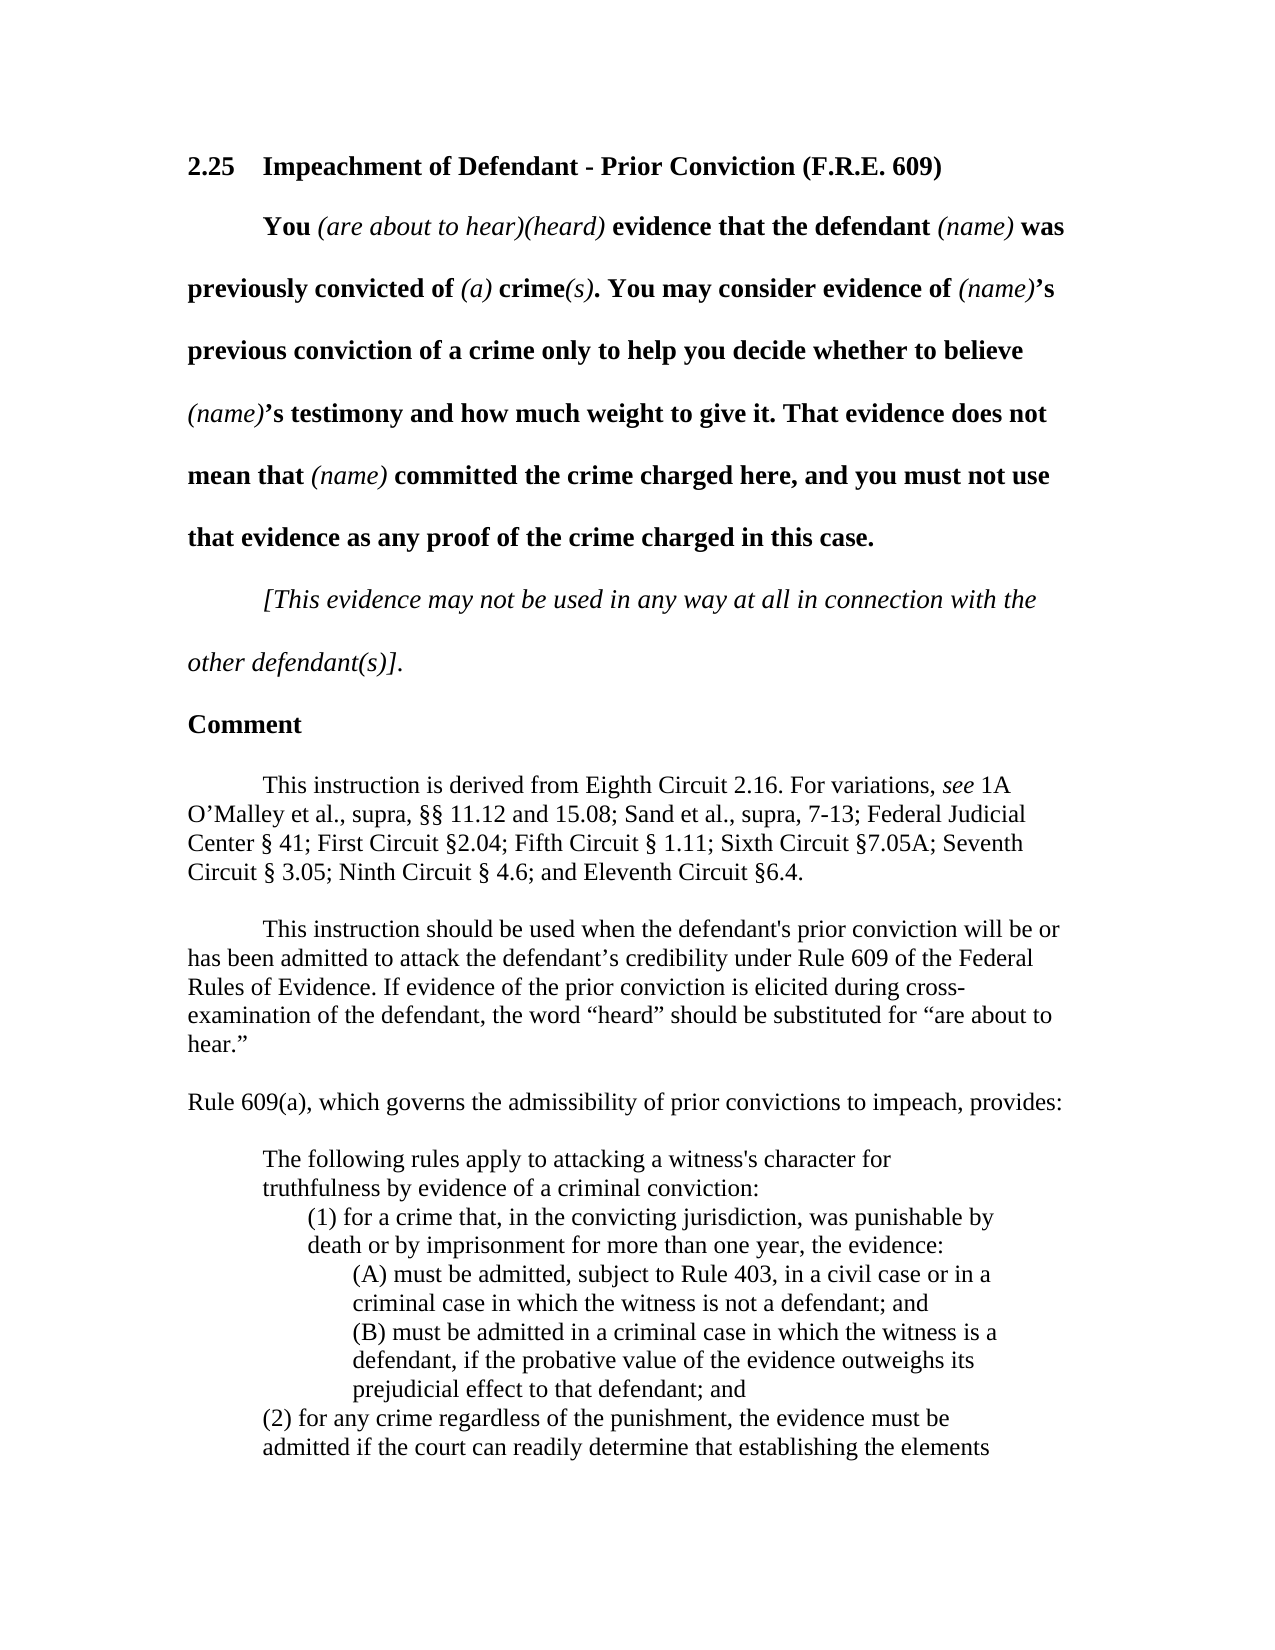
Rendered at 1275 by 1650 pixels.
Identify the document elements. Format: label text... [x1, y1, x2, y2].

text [262, 1403, 1012, 1461]
text (1) for a crime that, in the convicting jurisdiction, was punishable by death or by imprisonment for more than one year, the evidence: [307, 1202, 1012, 1259]
text Rule 609(a), which governs the admissibility of prior convictions to impeach, provides: [187, 1087, 1087, 1116]
text This instruction should be used when the defendant's prior conviction will be or has been admitted to attack the defendant’s credibility under Rule 609 of the Federal Rules of Evidence. If evidence of the prior conviction is elicited during cross-examination of the defendant, the word “heard” should be substituted for “are about to hear.” [187, 914, 1087, 1058]
text (B) must be admitted in a criminal case in which the witness is a defendant, if the probative value of the evidence outweighs its prejudicial effect to that defendant; and [352, 1317, 1012, 1403]
text [This evidence may not be used in any way at all in connection with the other defendant(s)]. [187, 584, 1087, 677]
text You (are about to hear)(heard) evidence that the defendant (name) was previously convicted of (a) crime(s). You may consider evidence of (name)’s previous conviction of a crime only to help you decide whether to believe (name)’s testimony and how much weight to give it. That evidence does not mean that (name) committed the crime charged here, and you must not use that evidence as any proof of the crime charged in this case. [187, 210, 1087, 552]
text This instruction is derived from Eighth Circuit 2.16. For variations, see 1A O’Malley et al., supra, §§ 11.12 and 15.08; Sand et al., supra, 7-13; Federal Judicial Center § 41; First Circuit §2.04; Fifth Circuit § 1.11; Sixth Circuit §7.05A; Seventh Circuit § 3.05; Ninth Circuit § 4.6; and Eleventh Circuit §6.4. [187, 771, 1087, 886]
text 2.25 Impeachment of Defendant - Prior Conviction (F.R.E. 609) [187, 150, 1087, 181]
text The following rules apply to attacking a witness's character for truthfulness by evidence of a criminal conviction: [262, 1144, 1012, 1202]
text Comment [187, 708, 1087, 739]
text (A) must be admitted, subject to Rule 403, in a civil case or in a criminal case in which the witness is not a defendant; and [352, 1259, 1012, 1317]
